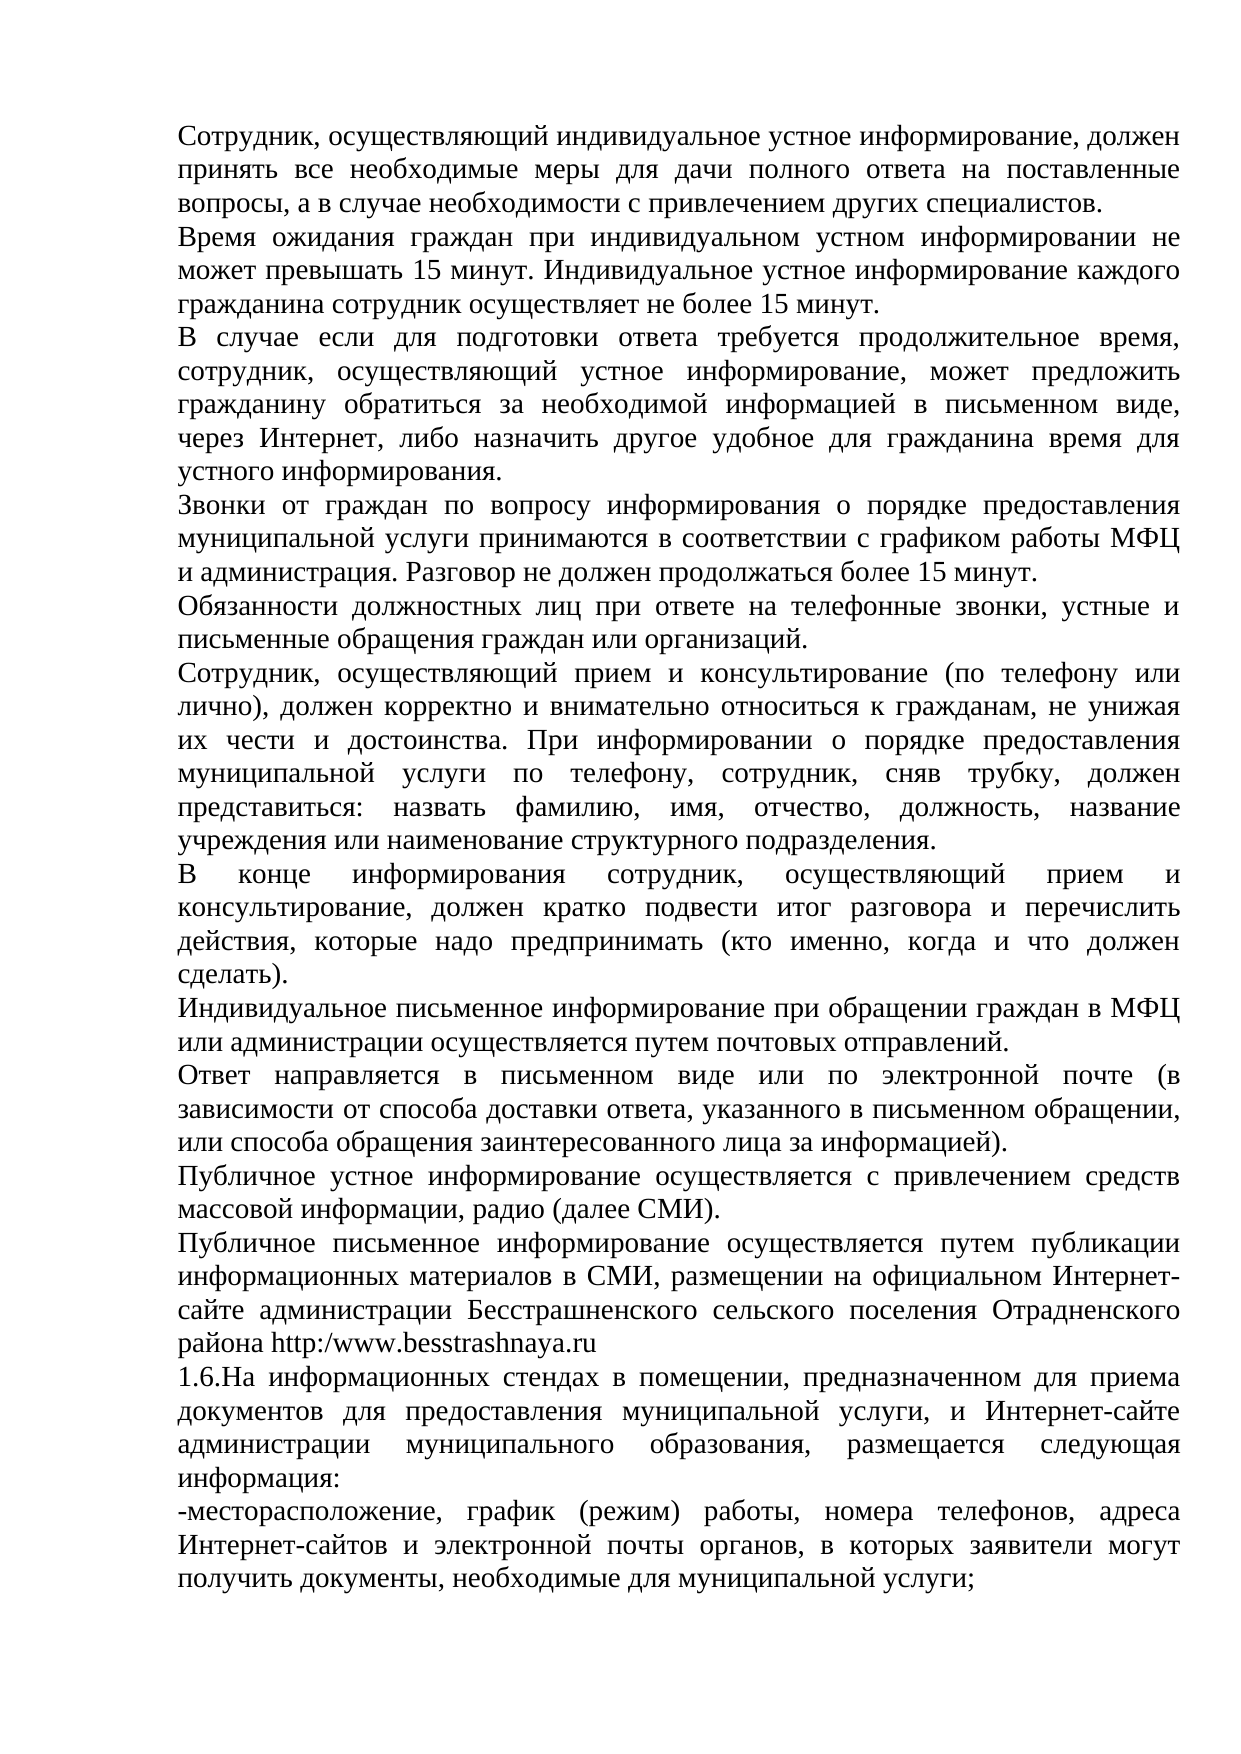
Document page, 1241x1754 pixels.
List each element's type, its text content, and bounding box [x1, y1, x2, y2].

text Звонки от граждан по вопросу информирования о порядке предоставления муниципальной услуги принимаются в соответствии с графиком работы МФЦ и администрация. Разговор не должен продолжаться более 15 минут. [177, 487, 1181, 588]
text Индивидуальное письменное информирование при обращении граждан в МФЦ или администрации осуществляется путем почтовых отправлений. [177, 990, 1181, 1057]
text Время ожидания граждан при индивидуальном устном информировании не может превышать 15 минут. Индивидуальное устное информирование каждого гражданина сотрудник осуществляет не более 15 минут. [177, 219, 1181, 319]
text Сотрудник, осуществляющий прием и консультирование (по телефону или лично), должен корректно и внимательно относиться к гражданам, не унижая их чести и достоинства. При информировании о порядке предоставления муниципальной услуги по телефону, сотрудник, сняв трубку, должен представиться: назвать фамилию, имя, отчество, должность, название учреждения или наименование структурного подразделения. [177, 655, 1181, 856]
text В конце информирования сотрудник, осуществляющий прием и консультирование, должен кратко подвести итог разговора и перечислить действия, которые надо предпринимать (кто именно, когда и что должен сделать). [177, 856, 1181, 990]
text В случае если для подготовки ответа требуется продолжительное время, сотрудник, осуществляющий устное информирование, может предложить гражданину обратиться за необходимой информацией в письменном виде, через Интернет, либо назначить другое удобное для гражданина время для устного информирования. [177, 319, 1181, 487]
text Обязанности должностных лиц при ответе на телефонные звонки, устные и письменные обращения граждан или организаций. [177, 588, 1181, 655]
text Ответ направляется в письменном виде или по электронной почте (в зависимости от способа доставки ответа, указанного в письменном обращении, или способа обращения заинтересованного лица за информацией). [177, 1057, 1181, 1158]
text Публичное устное информирование осуществляется с привлечением средств массовой информации, радио (далее СМИ). [177, 1158, 1181, 1225]
text Публичное письменное информирование осуществляется путем публикации информационных материалов в СМИ, размещении на официальном Интернет-сайте администрации Бесстрашненского сельского поселения Отрадненского района http:/www.besstrashnaya.ru [177, 1225, 1181, 1359]
text -месторасположение, график (режим) работы, номера телефонов, адреса Интернет-сайтов и электронной почты органов, в которых заявители могут получить документы, необходимые для муниципальной услуги; [177, 1493, 1181, 1594]
text Сотрудник, осуществляющий индивидуальное устное информирование, должен принять все необходимые меры для дачи полного ответа на поставленные вопросы, а в случае необходимости с привлечением других специалистов. [177, 118, 1181, 219]
text 1.6.На информационных стендах в помещении, предназначенном для приема документов для предоставления муниципальной услуги, и Интернет-сайте администрации муниципального образования, размещается следующая информация: [177, 1359, 1181, 1493]
